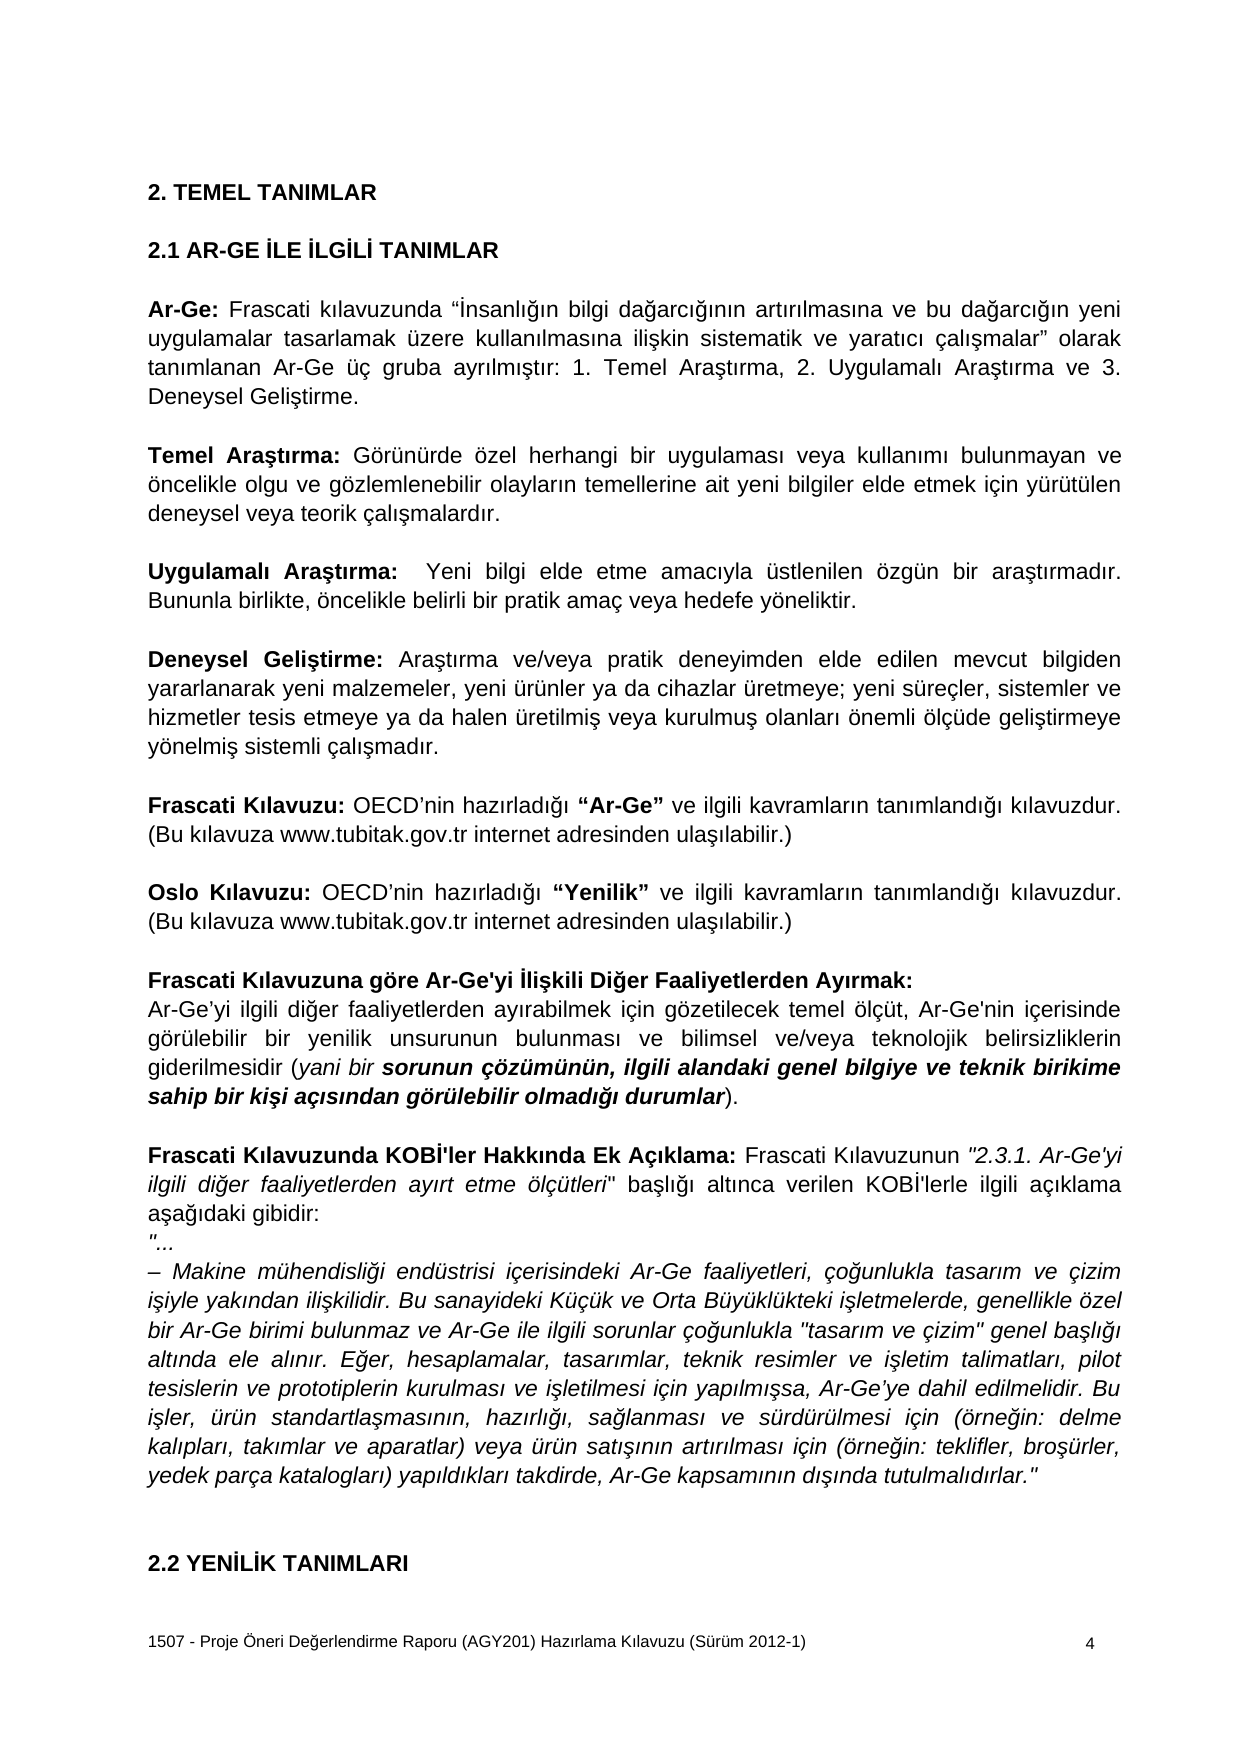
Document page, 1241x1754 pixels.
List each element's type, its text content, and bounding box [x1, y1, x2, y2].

text 2.2 YENİLİK TANIMLARI [148, 1548, 1122, 1577]
text Oslo Kılavuzu: OECD’nin hazırladığı “Yenilik” ve ilgili kavramların tanımlandığı kılavuzdur. (Bu kılavuza www.tubitak.gov.tr internet adresinden ulaşılabilir.) [148, 877, 1122, 936]
text Frascati Kılavuzuna göre Ar-Ge'yi İlişkili Diğer Faaliyetlerden Ayırmak: [148, 965, 1122, 994]
text Temel Araştırma: Görünürde özel herhangi bir uygulaması veya kullanımı bulunmayan ve öncelikle olgu ve gözlemlenebilir olayların temellerine ait yeni bilgiler elde etmek için yürütülen deneysel veya teorik çalışmalardır. [148, 440, 1122, 527]
text 2.1 AR-GE İLE İLGİLİ TANIMLAR [148, 236, 1122, 265]
text Uygulamalı Araştırma: Yeni bilgi elde etme amacıyla üstlenilen özgün bir araştırmadır. Bununla birlikte, öncelikle belirli bir pratik amaç veya hedefe yöneliktir. [148, 556, 1122, 615]
text Ar-Ge: Frascati kılavuzunda “İnsanlığın bilgi dağarcığının artırılmasına ve bu dağarcığın yeni uygulamalar tasarlamak üzere kullanılmasına ilişkin sistematik ve yaratıcı çalışmalar” olarak tanımlanan Ar-Ge üç gruba ayrılmıştır: 1. Temel Araştırma, 2. Uygulamalı Araştırma ve 3. Deneysel Geliştirme. [148, 294, 1122, 411]
text 2. TEMEL TANIMLAR [148, 177, 1122, 206]
text Ar-Ge’yi ilgili diğer faaliyetlerden ayırabilmek için gözetilecek temel ölçüt, Ar-Ge'nin içerisinde görülebilir bir yenilik unsurunun bulunması ve bilimsel ve/veya teknolojik belirsizliklerin giderilmesidir (yani bir sorunun çözümünün, ilgili alandaki genel bilgiye ve teknik birikime sahip bir kişi açısından görülebilir olmadığı durumlar). [148, 994, 1122, 1111]
text Deneysel Geliştirme: Araştırma ve/veya pratik deneyimden elde edilen mevcut bilgiden yararlanarak yeni malzemeler, yeni ürünler ya da cihazlar üretmeye; yeni süreçler, sistemler ve hizmetler tesis etmeye ya da halen üretilmiş veya kurulmuş olanları önemli ölçüde geliştirmeye yönelmiş sistemli çalışmadır. [148, 644, 1122, 761]
text "... [148, 1227, 1122, 1256]
text Frascati Kılavuzunda KOBİ'ler Hakkında Ek Açıklama: Frascati Kılavuzunun "2.3.1. Ar-Ge'yi ilgili diğer faaliyetlerden ayırt etme ölçütleri" başlığı altınca verilen KOBİ'lerle ilgili açıklama aşağıdaki gibidir: [148, 1140, 1122, 1227]
text – Makine mühendisliği endüstrisi içerisindeki Ar-Ge faaliyetleri, çoğunlukla tasarım ve çizim işiyle yakından ilişkilidir. Bu sanayideki Küçük ve Orta Büyüklükteki işletmelerde, genellikle özel bir Ar-Ge birimi bulunmaz ve Ar-Ge ile ilgili sorunlar çoğunlukla "tasarım ve çizim" genel başlığı altında ele alınır. Eğer, hesaplamalar, tasarımlar, teknik resimler ve işletim talimatları, pilot tesislerin ve prototiplerin kurulması ve işletilmesi için yapılmışsa, Ar-Ge’ye dahil edilmelidir. Bu işler, ürün standartlaşmasının, hazırlığı, sağlanması ve sürdürülmesi için (örneğin: delme kalıpları, takımlar ve aparatlar) veya ürün satışının artırılması için (örneğin: teklifler, broşürler, yedek parça katalogları) yapıldıkları takdirde, Ar-Ge kapsamının dışında tutulmalıdırlar." [148, 1256, 1122, 1490]
text Frascati Kılavuzu: OECD’nin hazırladığı “Ar-Ge” ve ilgili kavramların tanımlandığı kılavuzdur. (Bu kılavuza www.tubitak.gov.tr internet adresinden ulaşılabilir.) [148, 790, 1122, 848]
